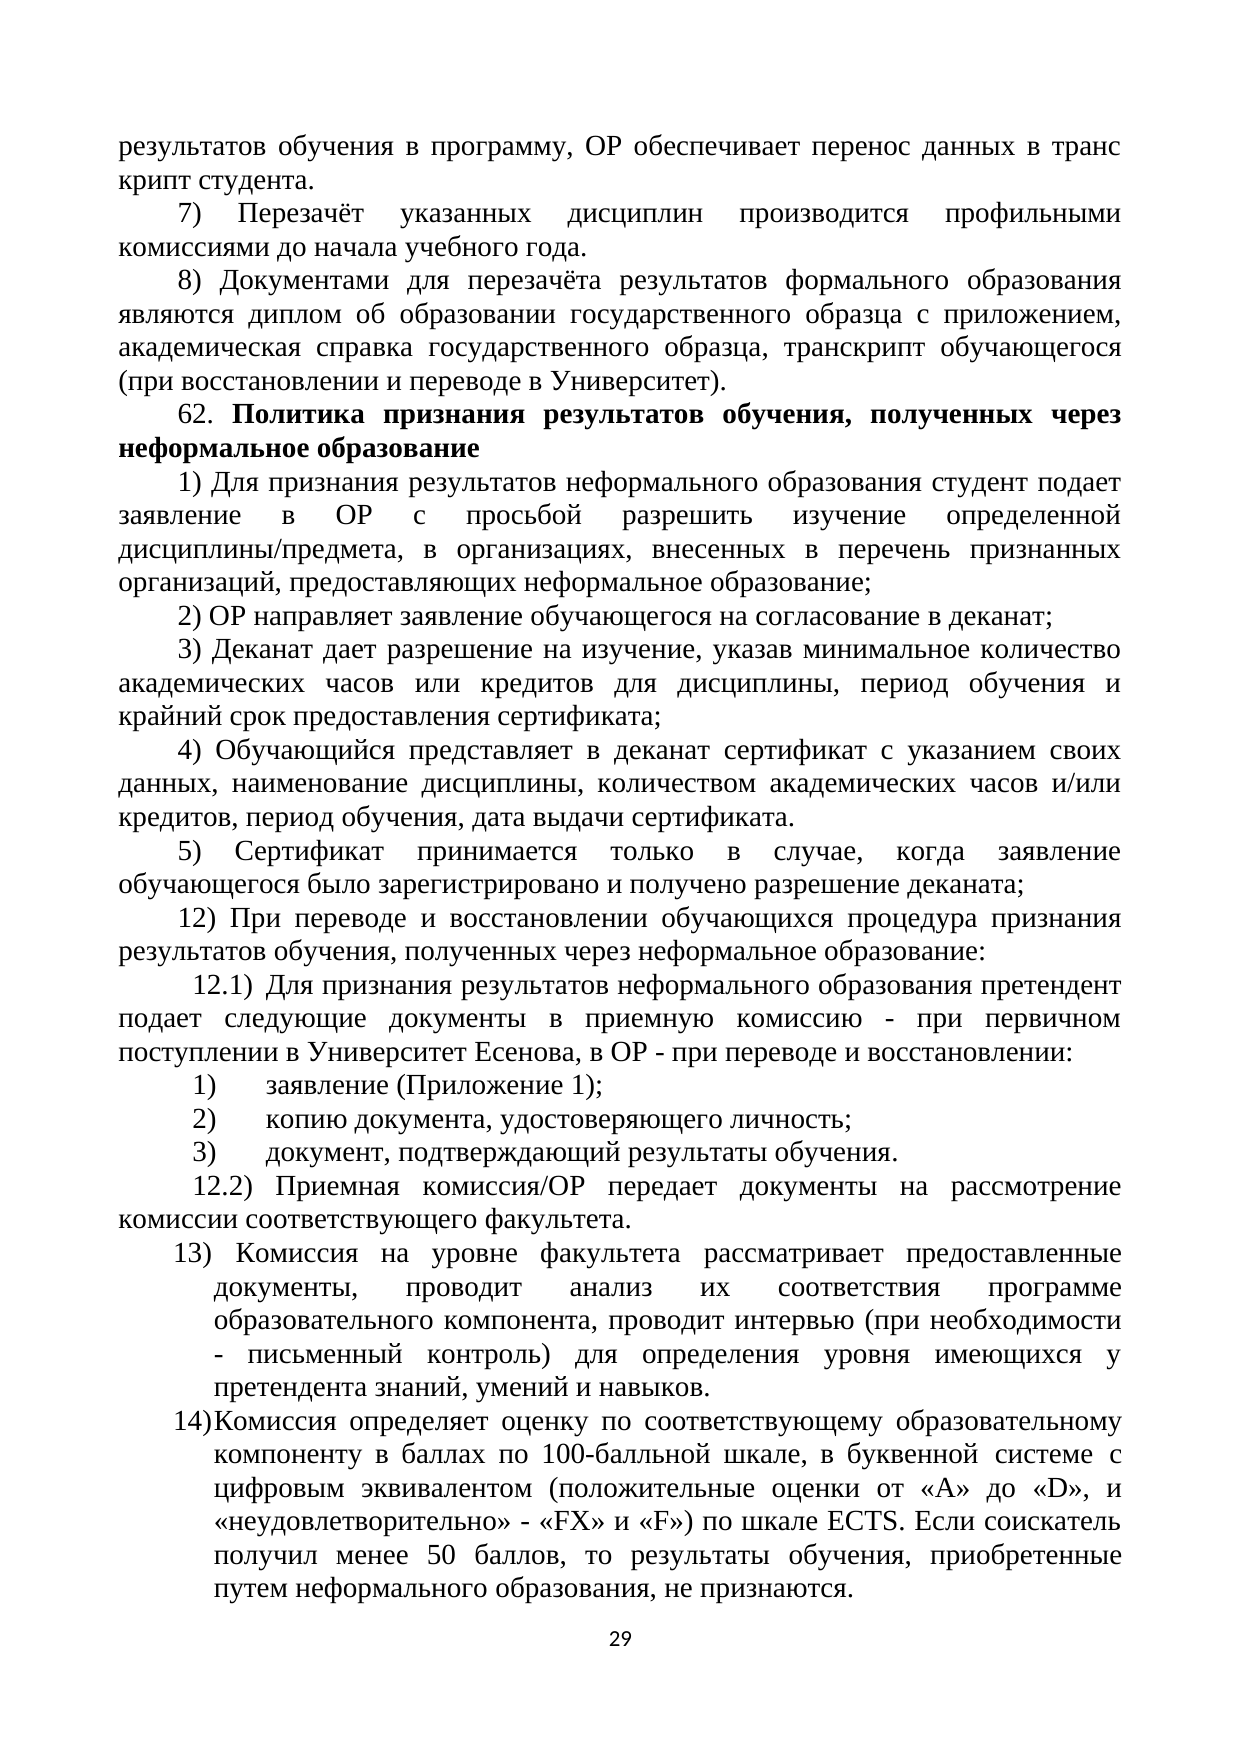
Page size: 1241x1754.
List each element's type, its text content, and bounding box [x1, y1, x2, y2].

text 1) Для признания результатов неформального образования студент подает заявление в ОР с просьбой разрешить изучение определенной дисциплины/предмета, в организациях, внесенных в перечень признанных организаций, предоставляющих неформальное образование; [118, 464, 1122, 598]
list Для признания результатов неформального образования претендент подает следующие документы в приемную комиссию - при первичном поступлении в Университет Есенова, в ОР - при переводе и восстановлении: [118, 967, 1122, 1067]
text 12) При переводе и восстановлении обучающихся процедура признания результатов обучения, полученных через неформальное образование: [118, 900, 1122, 967]
list документ, подтверждающий результаты обучения. [118, 1134, 1122, 1168]
text 7) Перезачёт указанных дисциплин производится профильными комиссиями до начала учебного года. [118, 195, 1122, 262]
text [118, 128, 1122, 195]
text 8) Документами для перезачёта результатов формального образования являются диплом об образовании государственного образца с приложением, академическая справка государственного образца, транскрипт обучающегося (при восстановлении и переводе в Университет). [118, 262, 1122, 397]
list копию документа, удостоверяющего личность; [118, 1101, 1122, 1134]
text 3) Деканат дает разрешение на изучение, указав минимальное количество академических часов или кредитов для дисциплины, период обучения и крайний срок предоставления сертификата; [118, 631, 1122, 732]
list Комиссия на уровне факультета рассматривает предоставленные документы, проводит анализ их соответствия программе образовательного компонента, проводит интервью (при необходимости - письменный контроль) для определения уровня имеющихся у претендента знаний, умений и навыков. [173, 1235, 1122, 1403]
text 2) ОР направляет заявление обучающегося на согласование в деканат; [118, 598, 1122, 631]
text 5) Сертификат принимается только в случае, когда заявление обучающегося было зарегистрировано и получено разрешение деканата; [118, 833, 1122, 900]
text 4) Обучающийся представляет в деканат сертификат с указанием своих данных, наименование дисциплины, количеством академических часов и/или кредитов, период обучения, дата выдачи сертификата. [118, 732, 1122, 833]
list заявление (Приложение 1); [118, 1067, 1122, 1101]
text 12.2) Приемная комиссия/ОР передает документы на рассмотрение комиссии соответствующего факультета. [118, 1168, 1122, 1235]
text 62. Политика признания результатов обучения, полученных через неформальное образование [118, 397, 1122, 464]
list Комиссия определяет оценку по соответствующему образовательному компоненту в баллах по 100-балльной шкале, в буквенной системе с цифровым эквивалентом (положительные оценки от «А» до «D», и «неудовлетворительно» - «FX» и «F») по шкале ECTS. Если соискатель получил менее 50 баллов, то результаты обучения, приобретенные путем неформального образования, не признаются. [173, 1403, 1122, 1604]
